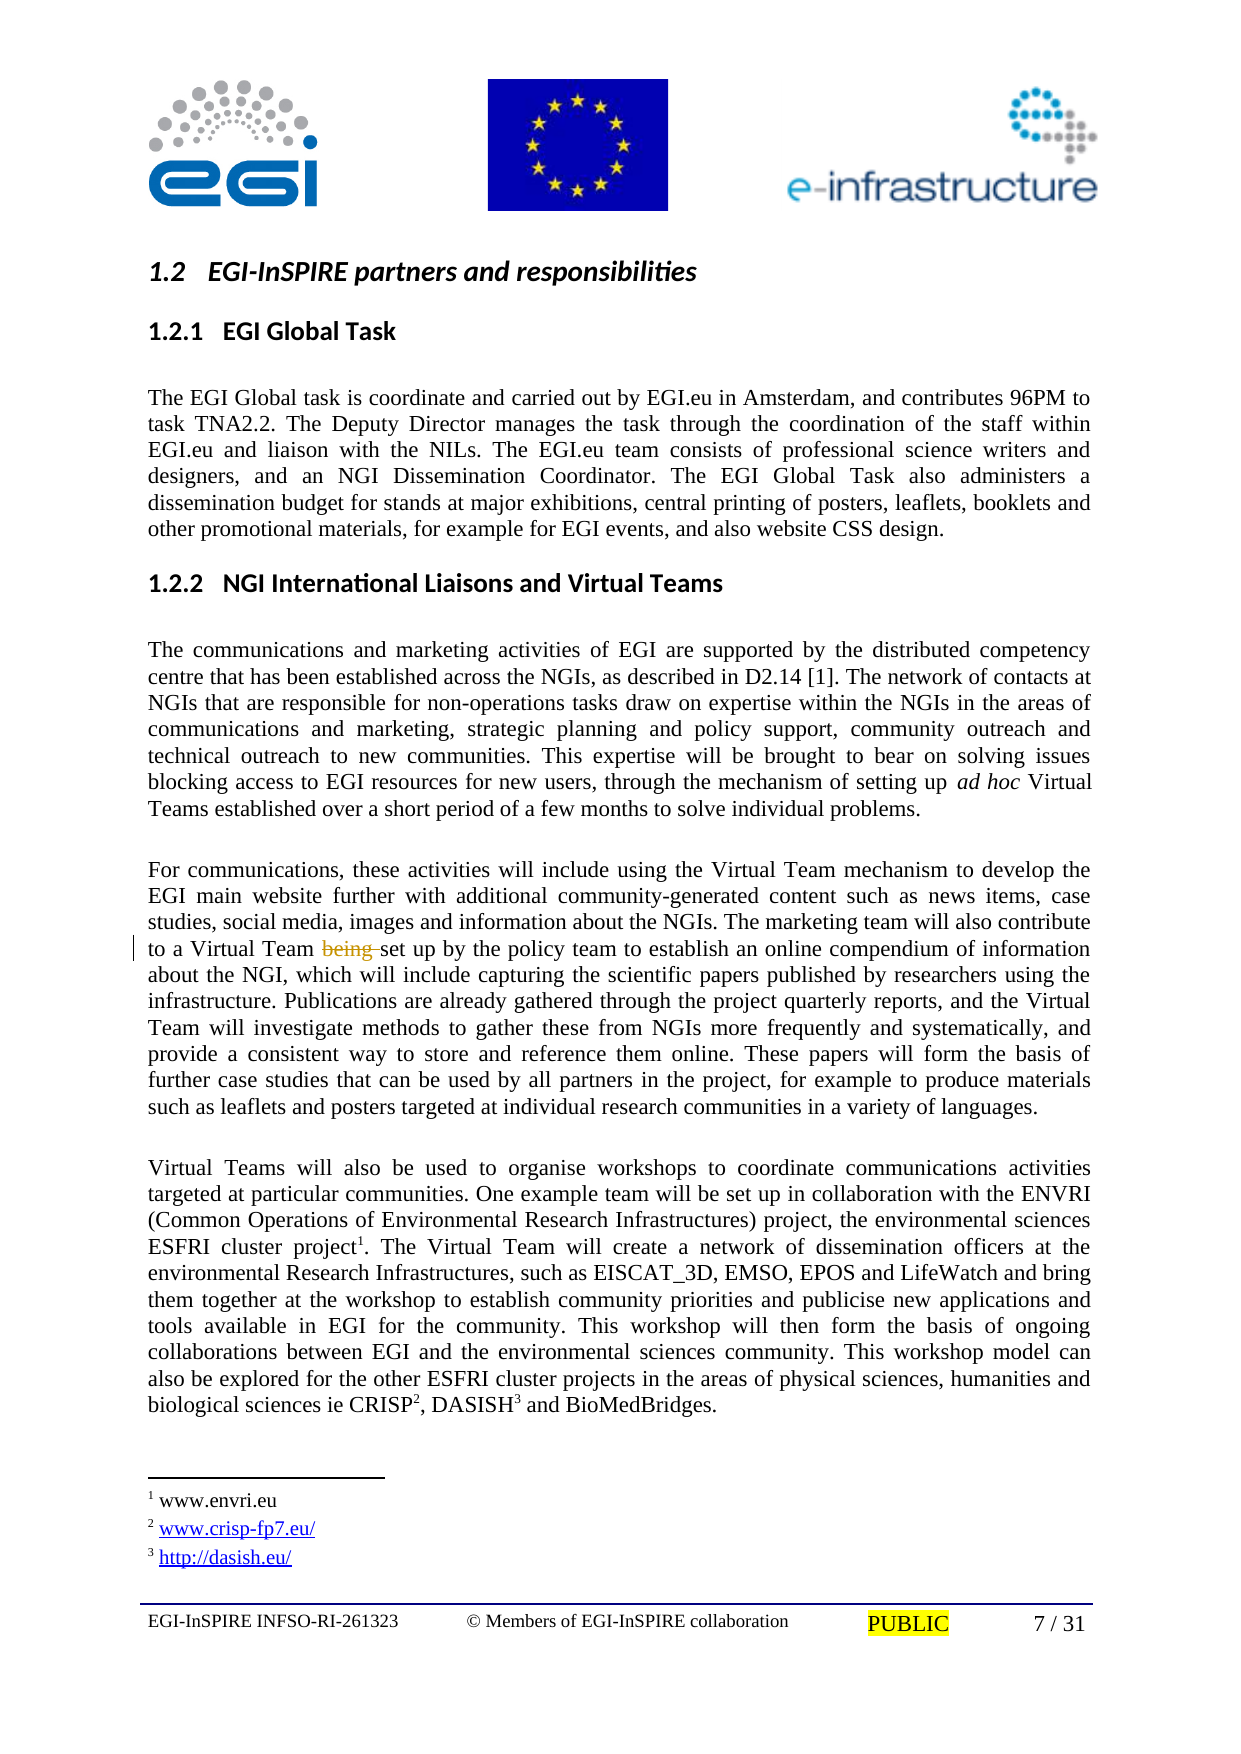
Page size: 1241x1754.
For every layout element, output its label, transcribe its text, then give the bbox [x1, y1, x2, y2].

text The EGI Global task is coordinate and carried out by EGI.eu in Amsterdam, and contributes 96PM to task TNA2.2. The Deputy Director manages the task through the coordination of the staff within EGI.eu and liaison with the NILs. The EGI.eu team consists of professional science writers and designers, and an NGI Dissemination Coordinator. The EGI Global Task also administers a dissemination budget for stands at major exhibitions, central printing of posters, leaflets, booklets and other promotional materials, for example for EGI events, and also website CSS design. [148, 383, 1092, 542]
subtitle NGI International Liaisons and Virtual Teams [148, 567, 1092, 600]
subtitle EGI Global Task [148, 314, 1092, 347]
picture [781, 79, 1106, 211]
picture [147, 79, 319, 208]
picture [487, 79, 669, 211]
text The communications and marketing activities of EGI are supported by the distributed competency centre that has been established across the NGIs, as described in D2.14 [1]. The network of contacts at NGIs that are responsible for non-operations tasks draw on expertise within the NGIs in the areas of communications and marketing, strategic planning and policy support, community outreach and technical outreach to new communities. This expertise will be brought to bear on solving issues blocking access to EGI resources for new users, through the mechanism of setting up ad hoc Virtual Teams established over a short period of a few months to solve individual problems. [148, 636, 1092, 821]
text For communications, these activities will include using the Virtual Team mechanism to develop the EGI main website further with additional community-generated content such as news items, case studies, social media, images and information about the NGIs. The marketing team will also contribute to a Virtual Team set up by the policy team to establish an online compendium of information about the NGI, which will include capturing the scientific papers published by researchers using the infrastructure. Publications are already gathered through the project quarterly reports, and the Virtual Team will investigate methods to gather these from NGIs more frequently and systematically, and provide a consistent way to store and reference them online. These papers will form the basis of further case studies that can be used by all partners in the project, for example to produce materials such as leaflets and posters targeted at individual research communities in a variety of languages. [148, 856, 1092, 1119]
text Virtual Teams will also be used to organise workshops to coordinate communications activities targeted at particular communities. One example team will be set up in collaboration with the ENVRI (Common Operations of Environmental Research Infrastructures) project, the environmental sciences ESFRI cluster project. The Virtual Team will create a network of dissemination officers at the environmental Research Infrastructures, such as EISCAT_3D, EMSO, EPOS and LifeWatch and bring them together at the workshop to establish community priorities and publicise new applications and tools available in EGI for the community. This workshop will then form the basis of ongoing collaborations between EGI and the environmental sciences community. This workshop model can also be explored for the other ESFRI cluster projects in the areas of physical sciences, humanities and biological sciences ie CRISP, DASISH and BioMedBridges. [148, 1154, 1092, 1417]
subtitle EGI-InSPIRE partners and responsibilities [148, 253, 1092, 289]
